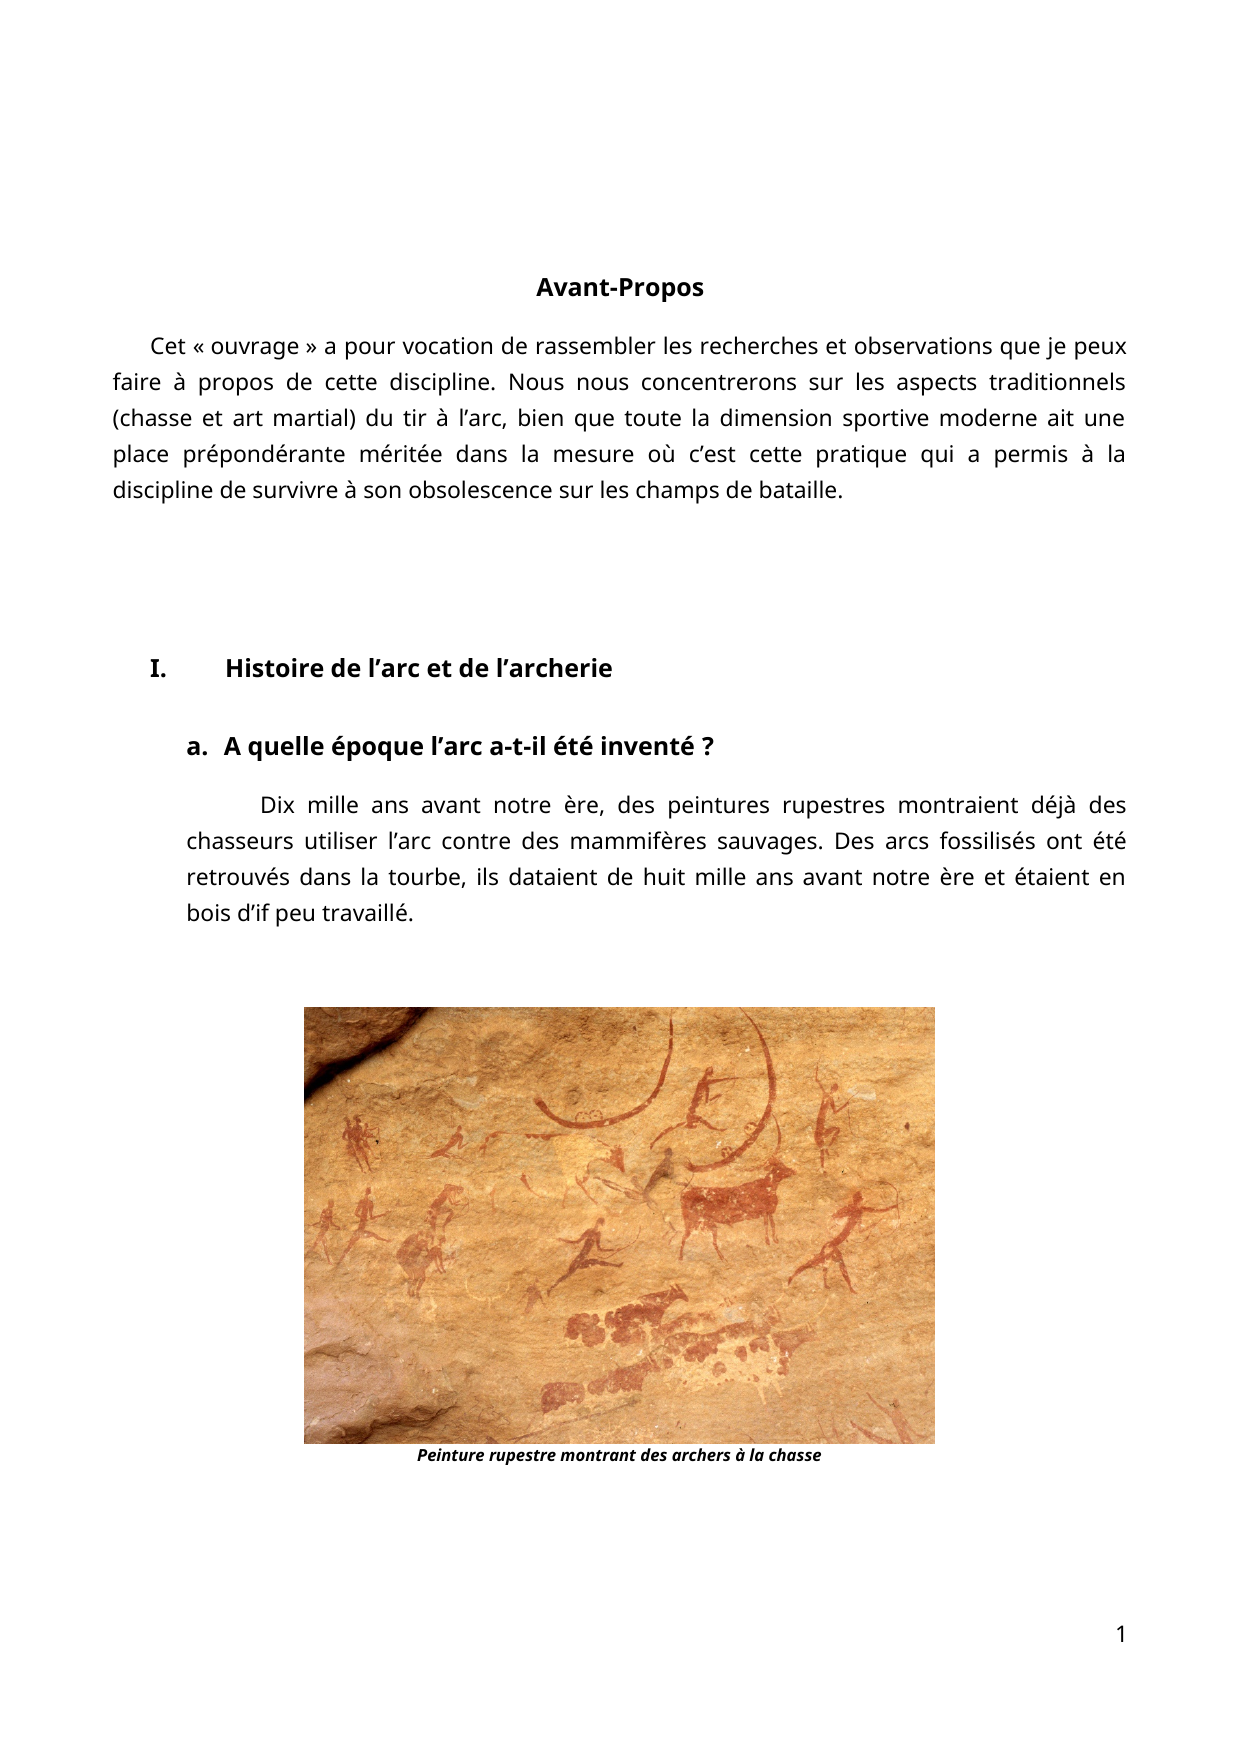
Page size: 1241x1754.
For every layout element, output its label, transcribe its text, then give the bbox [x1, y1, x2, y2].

text Avant-Propos [112, 270, 1128, 304]
list Histoire de l’arc et de l’archerie [150, 651, 1128, 684]
list A quelle époque l’arc a-t-il été inventé ? [186, 729, 1128, 763]
picture [304, 1007, 935, 1444]
text Cet « ouvrage » a pour vocation de rassembler les recherches et observations que je peux faire à propos de cette discipline. Nous nous concentrerons sur les aspects traditionnels (chasse et art martial) du tir à l’arc, bien que toute la dimension sportive moderne ait une place prépondérante méritée dans la mesure où c’est cette pratique qui a permis à la discipline de survivre à son obsolescence sur les champs de bataille. [112, 330, 1128, 505]
text Dix mille ans avant notre ère, des peintures rupestres montraient déjà des chasseurs utiliser l’arc contre des mammifères sauvages. Des arcs fossilisés ont été retrouvés dans la tourbe, ils dataient de huit mille ans avant notre ère et étaient en bois d’if peu travaillé. [186, 789, 1128, 928]
